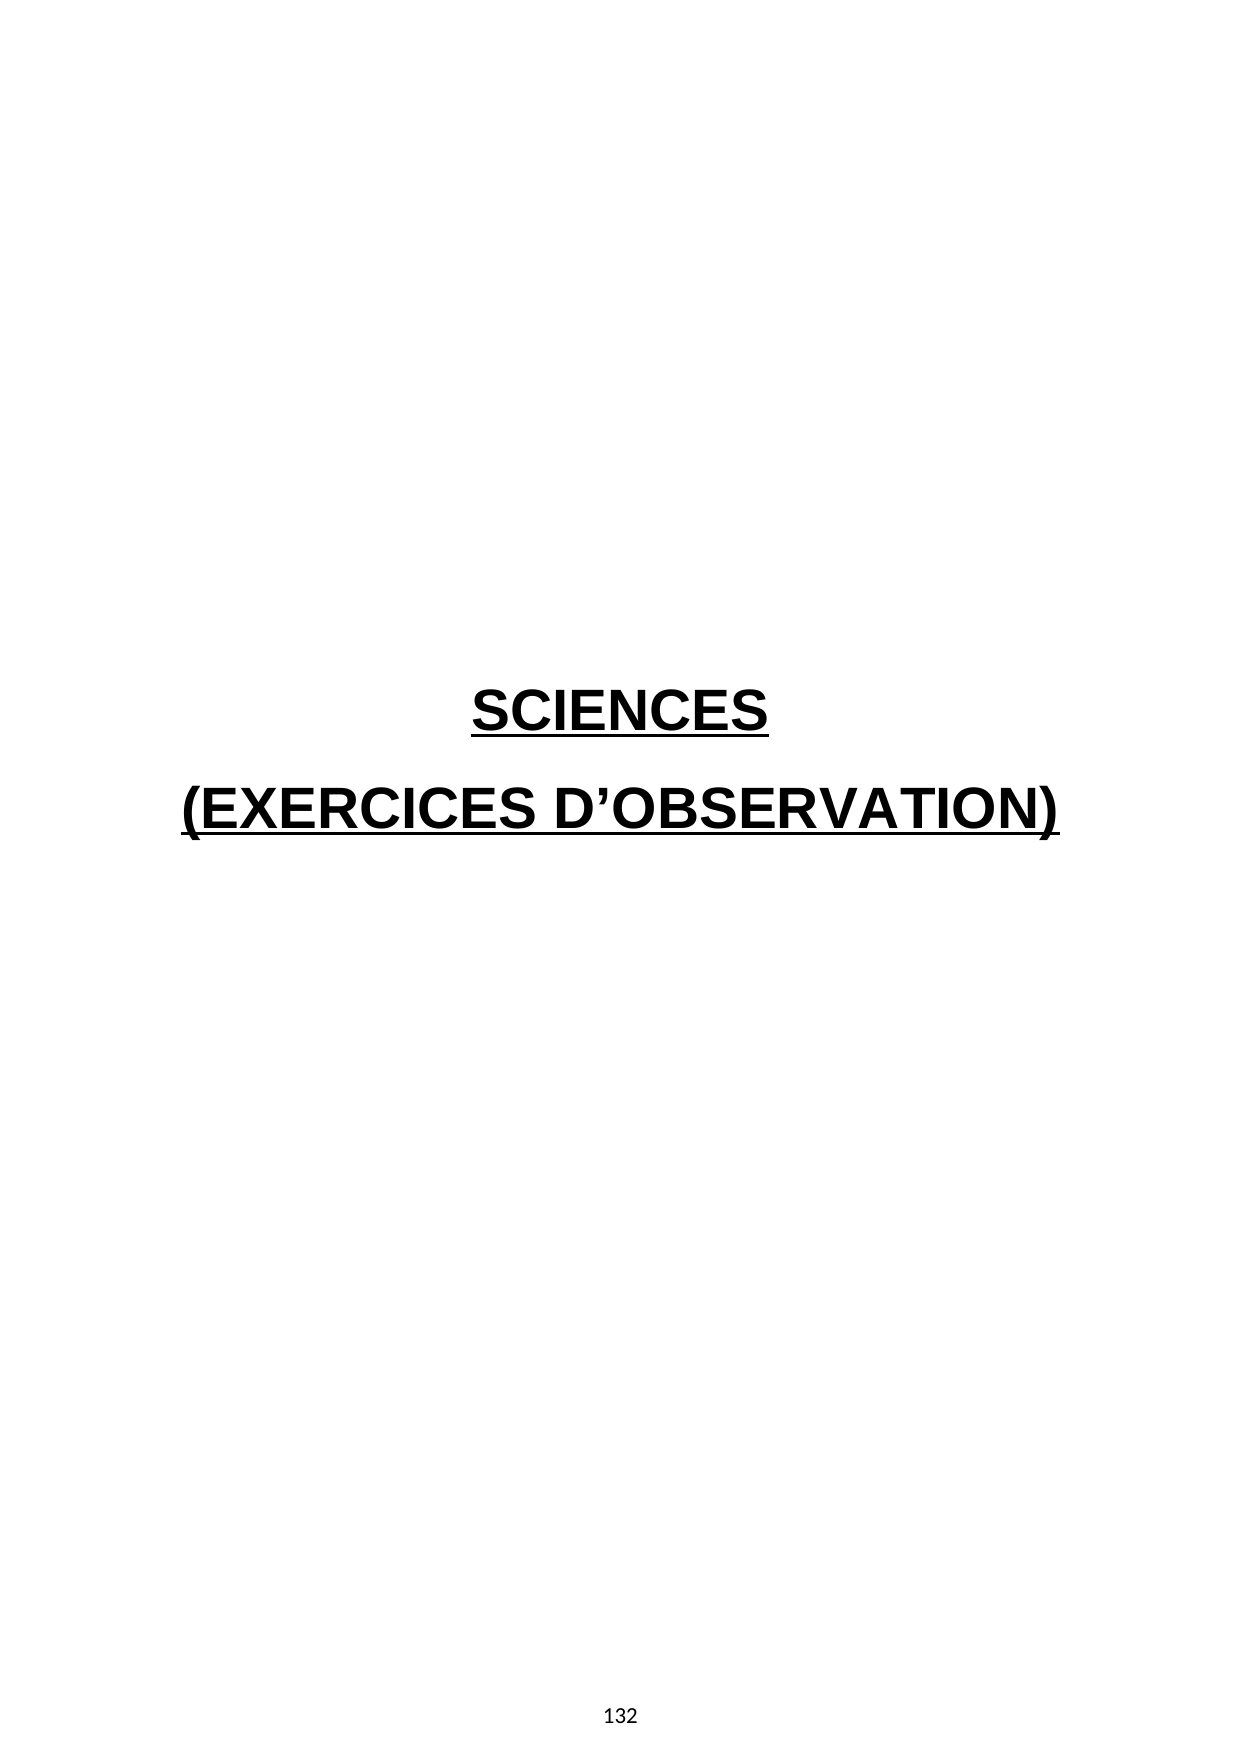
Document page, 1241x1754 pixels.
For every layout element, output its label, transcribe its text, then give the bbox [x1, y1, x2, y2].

text (EXERCICES D’OBSERVATION) [59, 774, 1181, 841]
text SCIENCES [59, 676, 1181, 743]
